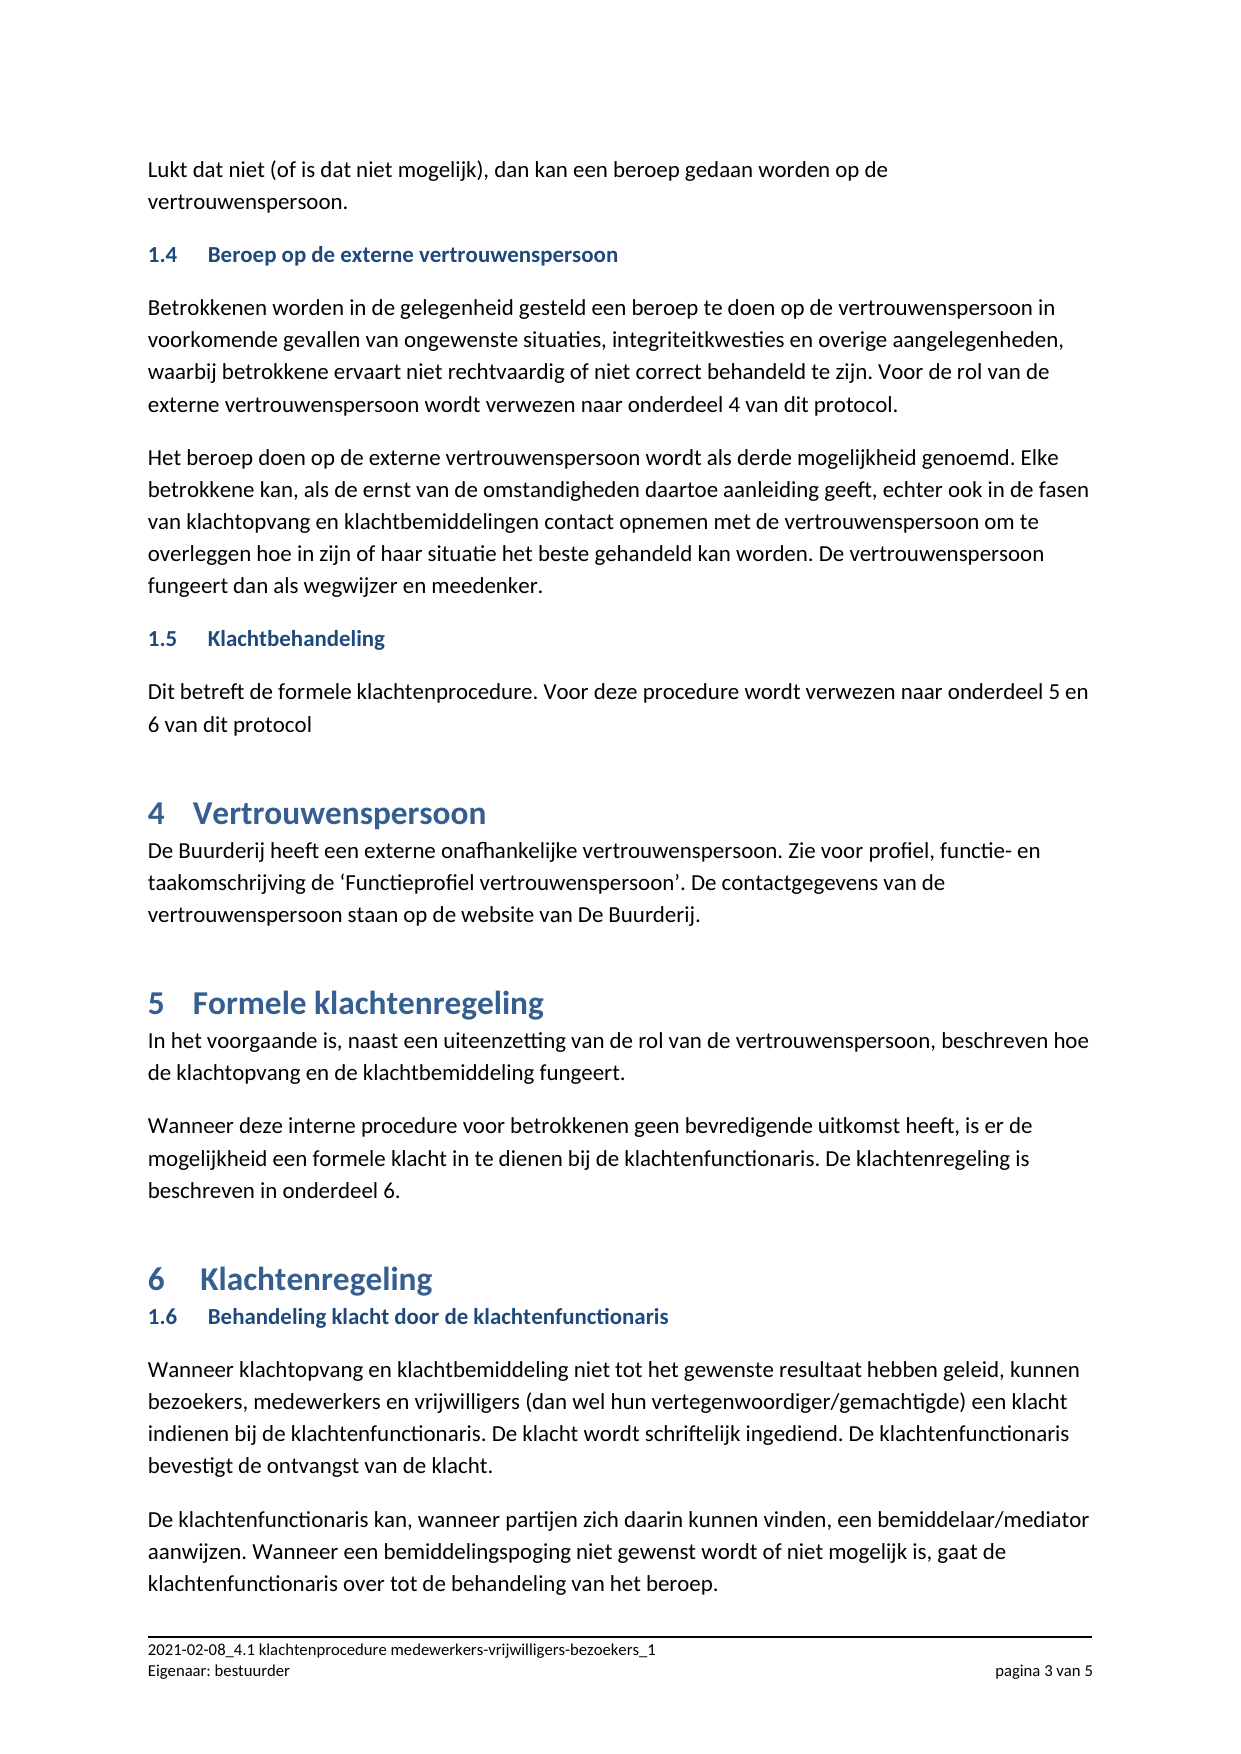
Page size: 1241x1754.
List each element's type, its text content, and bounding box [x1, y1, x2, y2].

text Wanneer klachtopvang en klachtbemiddeling niet tot het gewenste resultaat hebben geleid, kunnen bezoekers, medewerkers en vrijwilligers (dan wel hun vertegenwoordiger/gemachtigde) een klacht indienen bij de klachtenfunctionaris. De klacht wordt schriftelijk ingediend. De klachtenfunctionaris bevestigt de ontvangst van de klacht. [148, 1355, 1092, 1480]
text In het voorgaande is, naast een uiteenzetting van de rol van de vertrouwenspersoon, beschreven hoe de klachtopvang en de klachtbemiddeling fungeert. [148, 1026, 1092, 1087]
text De Buurderij heeft een externe onafhankelijke vertrouwenspersoon. Zie voor profiel, functie- en taakomschrijving de ‘Functieprofiel vertrouwenspersoon’. De contactgegevens van de vertrouwenspersoon staan op de website van De Buurderij. [148, 836, 1092, 928]
subtitle Vertrouwenspersoon [148, 792, 1092, 833]
subtitle Behandeling klacht door de klachtenfunctionaris [148, 1302, 669, 1330]
text Betrokkenen worden in de gelegenheid gesteld een beroep te doen op de vertrouwenspersoon in voorkomende gevallen van ongewenste situaties, integriteitkwesties en overige aangelegenheden, waarbij betrokkene ervaart niet rechtvaardig of niet correct behandeld te zijn. Voor de rol van de externe vertrouwenspersoon wordt verwezen naar onderdeel 4 van dit protocol. [148, 293, 1092, 418]
subtitle Klachtbehandeling [148, 624, 385, 653]
text De klachtenfunctionaris kan, wanneer partijen zich daarin kunnen vinden, een bemiddelaar/mediator aanwijzen. Wanneer een bemiddelingspoging niet gewenst wordt of niet mogelijk is, gaat de klachtenfunctionaris over tot de behandeling van het beroep. [148, 1505, 1092, 1597]
subtitle Beroep op de externe vertrouwenspersoon [148, 240, 619, 268]
text Wanneer deze interne procedure voor betrokkenen geen bevredigende uitkomst heeft, is er de mogelijkheid een formele klacht in te dienen bij de klachtenfunctionaris. De klachtenregeling is beschreven in onderdeel 6. [148, 1112, 1092, 1204]
text Dit betreft de formele klachtenprocedure. Voor deze procedure wordt verwezen naar onderdeel 5 en 6 van dit protocol [148, 677, 1092, 738]
text Het beroep doen op de externe vertrouwenspersoon wordt als derde mogelijkheid genoemd. Elke betrokkene kan, als de ernst van de omstandigheden daartoe aanleiding geeft, echter ook in de fasen van klachtopvang en klachtbemiddelingen contact opnemen met de vertrouwenspersoon om te overleggen hoe in zijn of haar situatie het beste gehandeld kan worden. De vertrouwenspersoon fungeert dan als wegwijzer en meedenker. [148, 443, 1092, 599]
subtitle Klachtenregeling [148, 1258, 1092, 1299]
text Lukt dat niet (of is dat niet mogelijk), dan kan een beroep gedaan worden op de vertrouwenspersoon. [148, 155, 1092, 215]
subtitle Formele klachtenregeling [148, 982, 1092, 1023]
